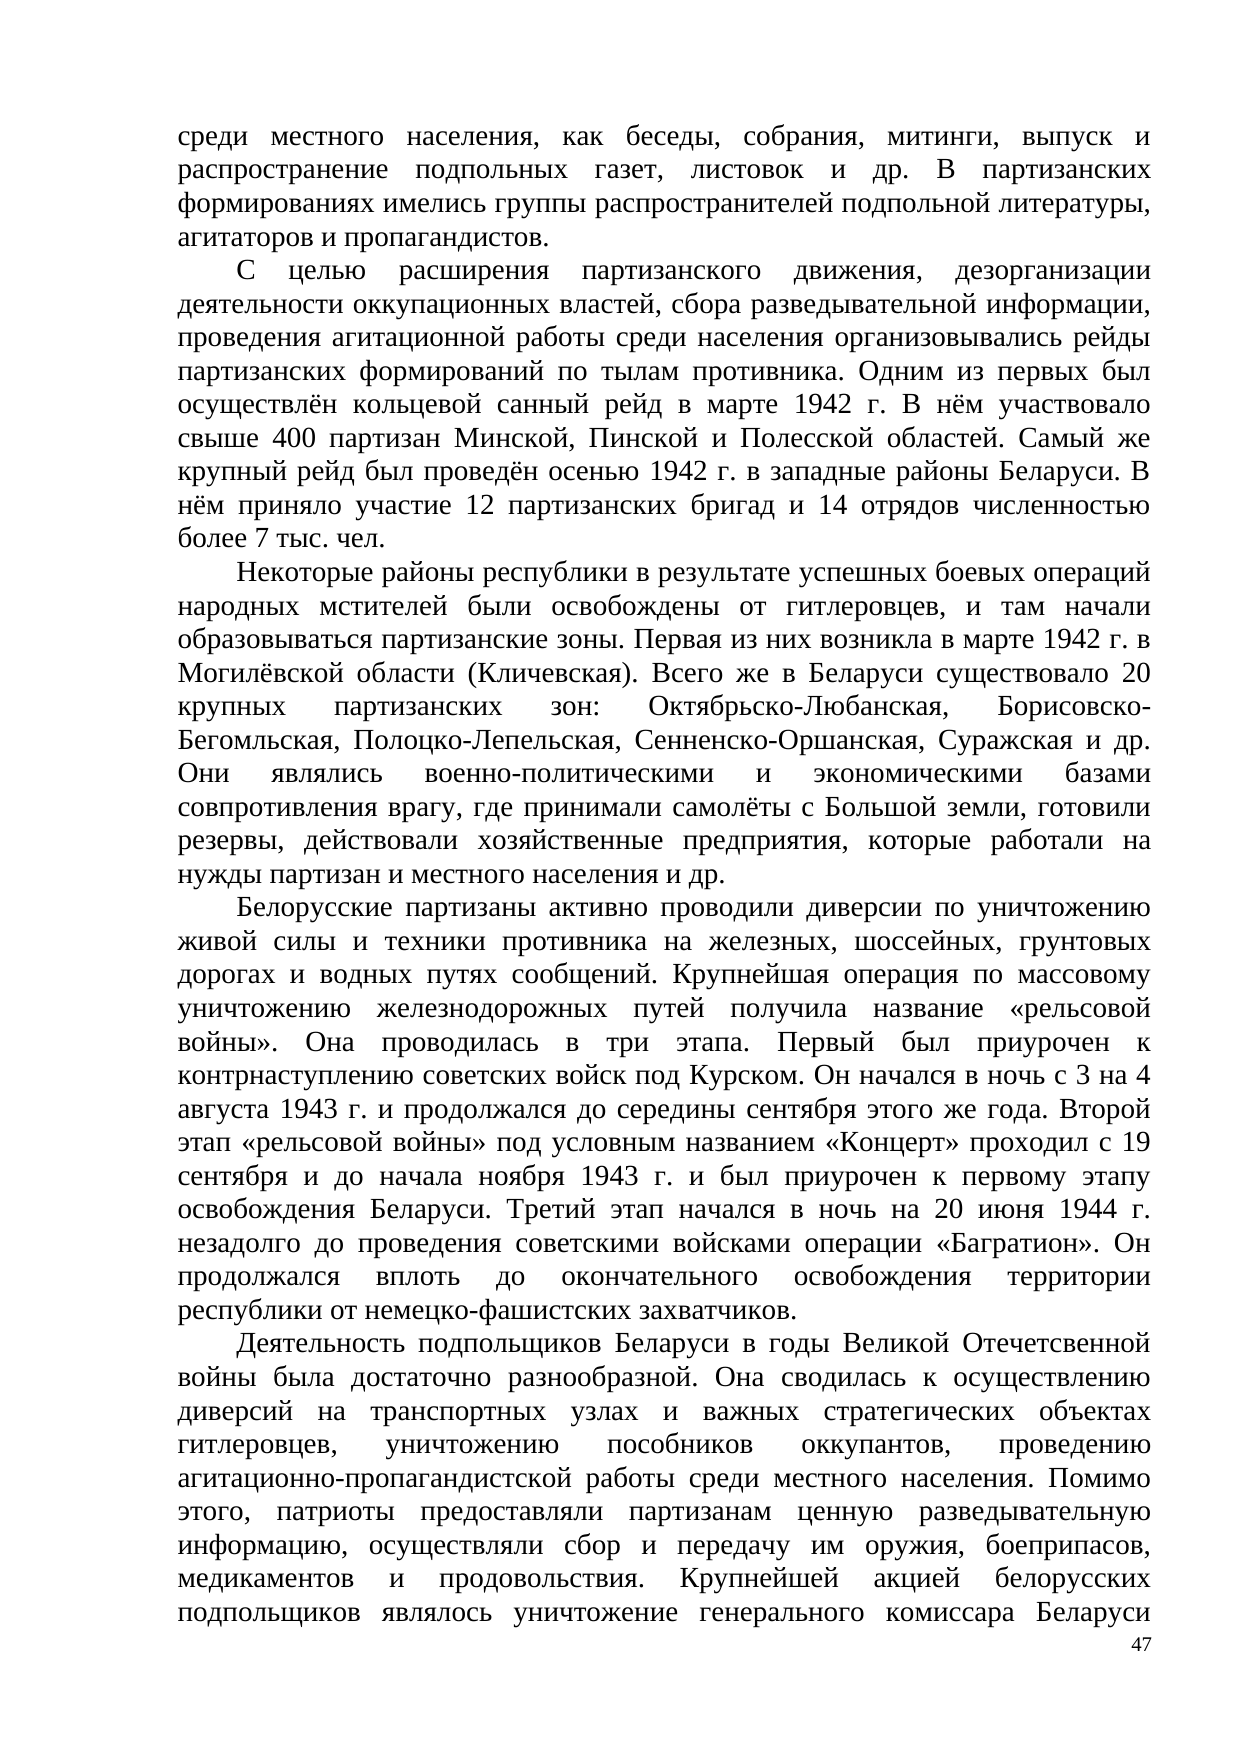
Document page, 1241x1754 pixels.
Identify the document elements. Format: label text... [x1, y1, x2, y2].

text С целью расширения партизанского движения, дезорганизации деятельности оккупационных властей, сбора разведывательной информации, проведения агитационной работы среди населения организовывались рейды партизанских формирований по тылам противника. Одним из первых был осуществлён кольцевой санный рейд в марте 1942 г. В нём участвовало свыше 400 партизан Минской, Пинской и Полесской областей. Самый же крупный рейд был проведён осенью 1942 г. в западные районы Беларуси. В нём приняло участие 12 партизанских бригад и 14 отрядов численностью более 7 тыс. чел. [177, 252, 1152, 554]
text Некоторые районы республики в результате успешных боевых операций народных мстителей были освобождены от гитлеровцев, и там начали образовываться партизанские зоны. Первая из них возникла в марте 1942 г. в Могилёвской области (Кличевская). Всего же в Беларуси существовало 20 крупных партизанских зон: Октябрьско-Любанская, Борисовско-Бегомльская, Полоцко-Лепельская, Сенненско-Оршанская, Суражская и др. Они являлись военно-политическими и экономическими базами совпротивления врагу, где принимали самолёты с Большой земли, готовили резервы, действовали хозяйственные предприятия, которые работали на нужды партизан и местного населения и др. [177, 554, 1152, 889]
text Белорусские партизаны активно проводили диверсии по уничтожению живой силы и техники противника на железных, шоссейных, грунтовых дорогах и водных путях сообщений. Крупнейшая операция по массовому уничтожению железнодорожных путей получила название «рельсовой войны». Она проводилась в три этапа. Первый был приурочен к контрнаступлению советских войск под Курском. Он начался в ночь с 3 на 4 августа 1943 г. и продолжался до середины сентября этого же года. Второй этап «рельсовой войны» под условным названием «Концерт» проходил с 19 сентября и до начала ноября 1943 г. и был приурочен к первому этапу освобождения Беларуси. Третий этап начался в ночь на 20 июня 1944 г. незадолго до проведения советскими войсками операции «Багратион». Он продолжался вплоть до окончательного освобождения территории республики от немецко-фашистских захватчиков. [177, 889, 1152, 1326]
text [177, 118, 1152, 252]
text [177, 1326, 1152, 1627]
